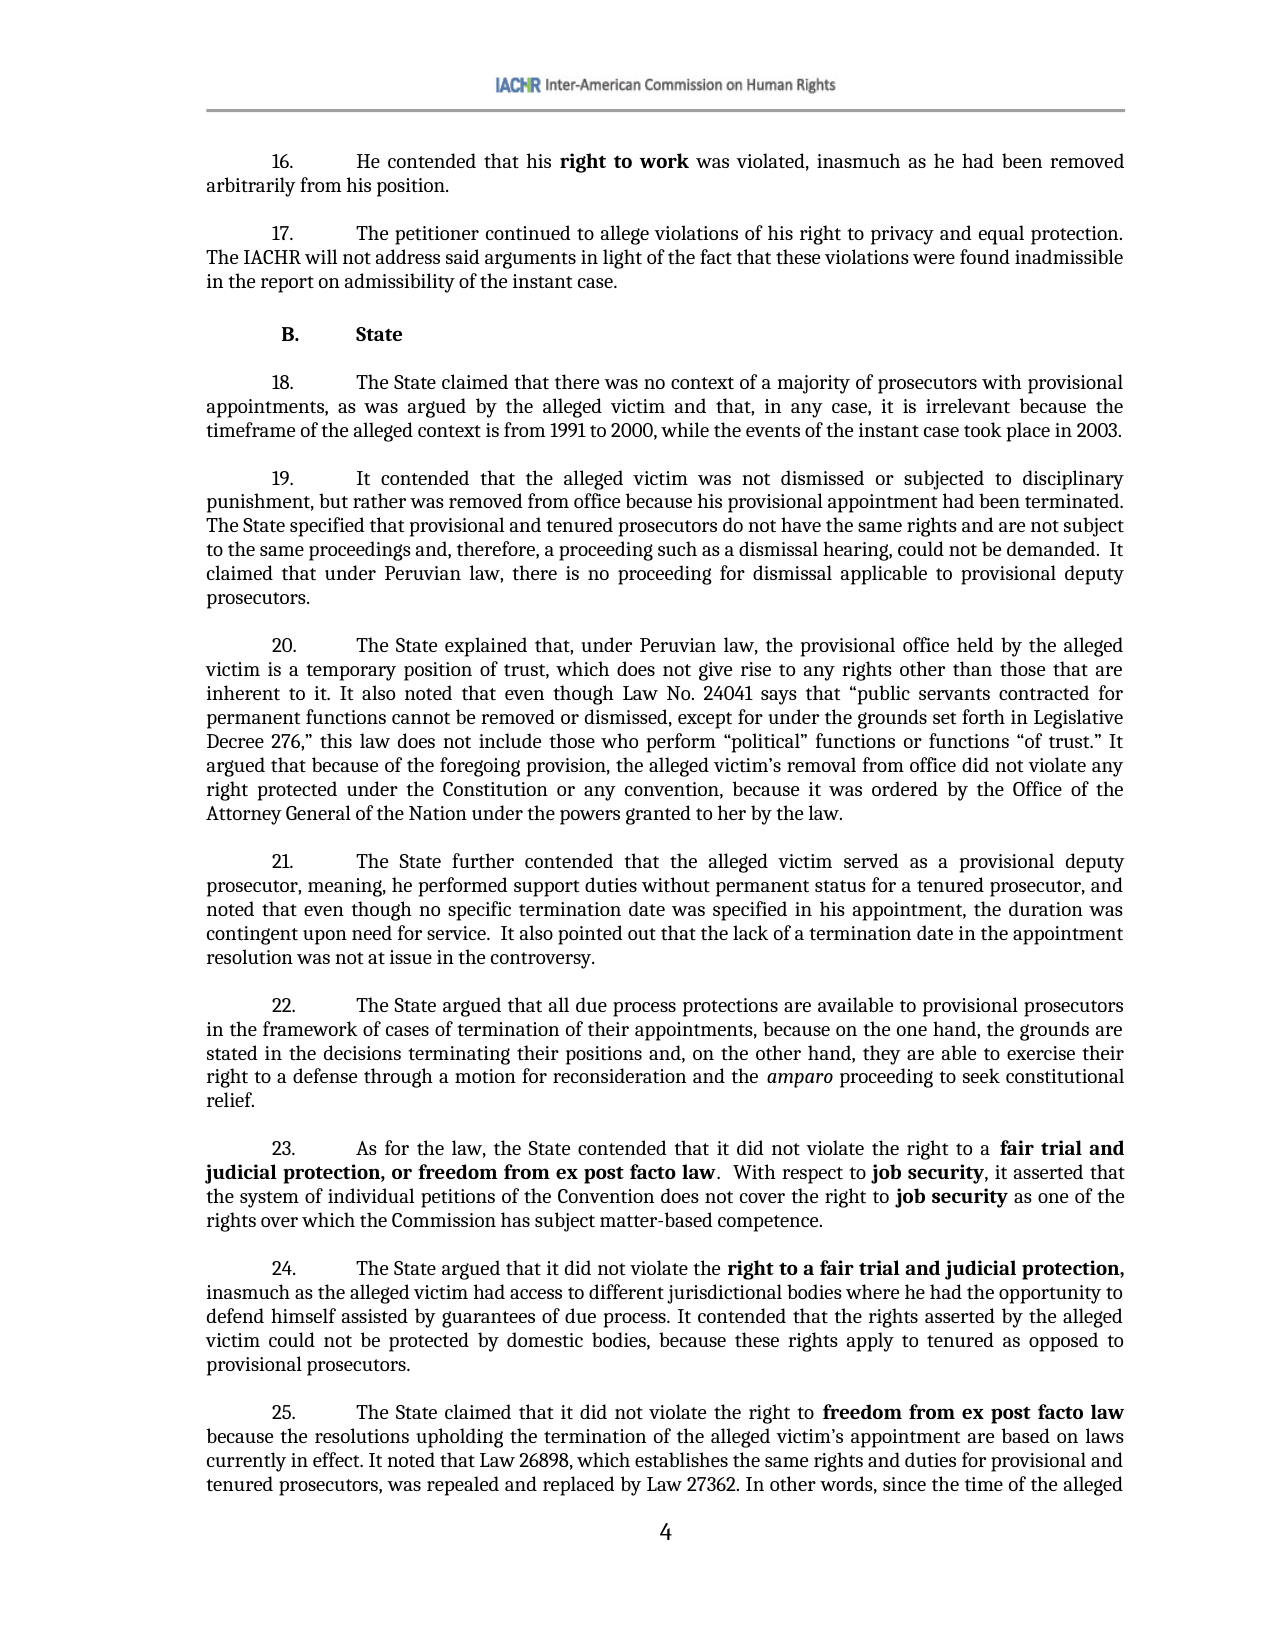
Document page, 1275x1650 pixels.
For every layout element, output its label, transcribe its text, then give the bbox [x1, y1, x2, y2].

list The State argued that it did not violate the right to a fair trial and judicial protection, inasmuch as the alleged victim had access to different jurisdictional bodies where he had the opportunity to defend himself assisted by guarantees of due process. It contended that the rights asserted by the alleged victim could not be protected by domestic bodies, because these rights apply to tenured as opposed to provisional prosecutors. [206, 1257, 1125, 1377]
list The State explained that, under Peruvian law, the provisional office held by the alleged victim is a temporary position of trust, which does not give rise to any rights other than those that are inherent to it. It also noted that even though Law No. 24041 says that “public servants contracted for permanent functions cannot be removed or dismissed, except for under the grounds set forth in Legislative Decree 276,” this law does not include those who perform “political” functions or functions “of trust.” It argued that because of the foregoing provision, the alleged victim’s removal from office did not violate any right protected under the Constitution or any convention, because it was ordered by the Office of the Attorney General of the Nation under the powers granted to her by the law. [206, 634, 1125, 826]
list The State claimed that there was no context of a majority of prosecutors with provisional appointments, as was argued by the alleged victim and that, in any case, it is irrelevant because the timeframe of the alleged context is from 1991 to 2000, while the events of the instant case took place in 2003. [206, 370, 1125, 442]
list The petitioner continued to allege violations of his right to privacy and equal protection. The IACHR will not address said arguments in light of the fact that these violations were found inadmissible in the report on admissibility of the instant case. [206, 222, 1125, 294]
list The State further contended that the alleged victim served as a provisional deputy prosecutor, meaning, he performed support duties without permanent status for a tenured prosecutor, and noted that even though no specific termination date was specified in his appointment, the duration was contingent upon need for service. It also pointed out that the lack of a termination date in the appointment resolution was not at issue in the controversy. [206, 849, 1125, 969]
subtitle State [281, 322, 1125, 346]
list As for the law, the State contended that it did not violate the right to a fair trial and judicial protection, or freedom from ex post facto law. With respect to job security, it asserted that the system of individual petitions of the Convention does not cover the right to job security as one of the rights over which the Commission has subject matter-based competence. [206, 1137, 1125, 1233]
list He contended that his right to work was violated, inasmuch as he had been removed arbitrarily from his position. [206, 150, 1125, 198]
list It contended that the alleged victim was not dismissed or subjected to disciplinary punishment, but rather was removed from office because his provisional appointment had been terminated. The State specified that provisional and tenured prosecutors do not have the same rights and are not subject to the same proceedings and, therefore, a proceeding such as a dismissal hearing, could not be demanded. It claimed that under Peruvian law, there is no proceeding for dismissal applicable to provisional deputy prosecutors. [206, 466, 1125, 610]
picture [484, 75, 847, 95]
list The State argued that all due process protections are available to provisional prosecutors in the framework of cases of termination of their appointments, because on the one hand, the grounds are stated in the decisions terminating their positions and, on the other hand, they are able to exercise their right to a defense through a motion for reconsideration and the amparo proceeding to seek constitutional relief. [206, 993, 1125, 1113]
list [206, 1401, 1125, 1496]
